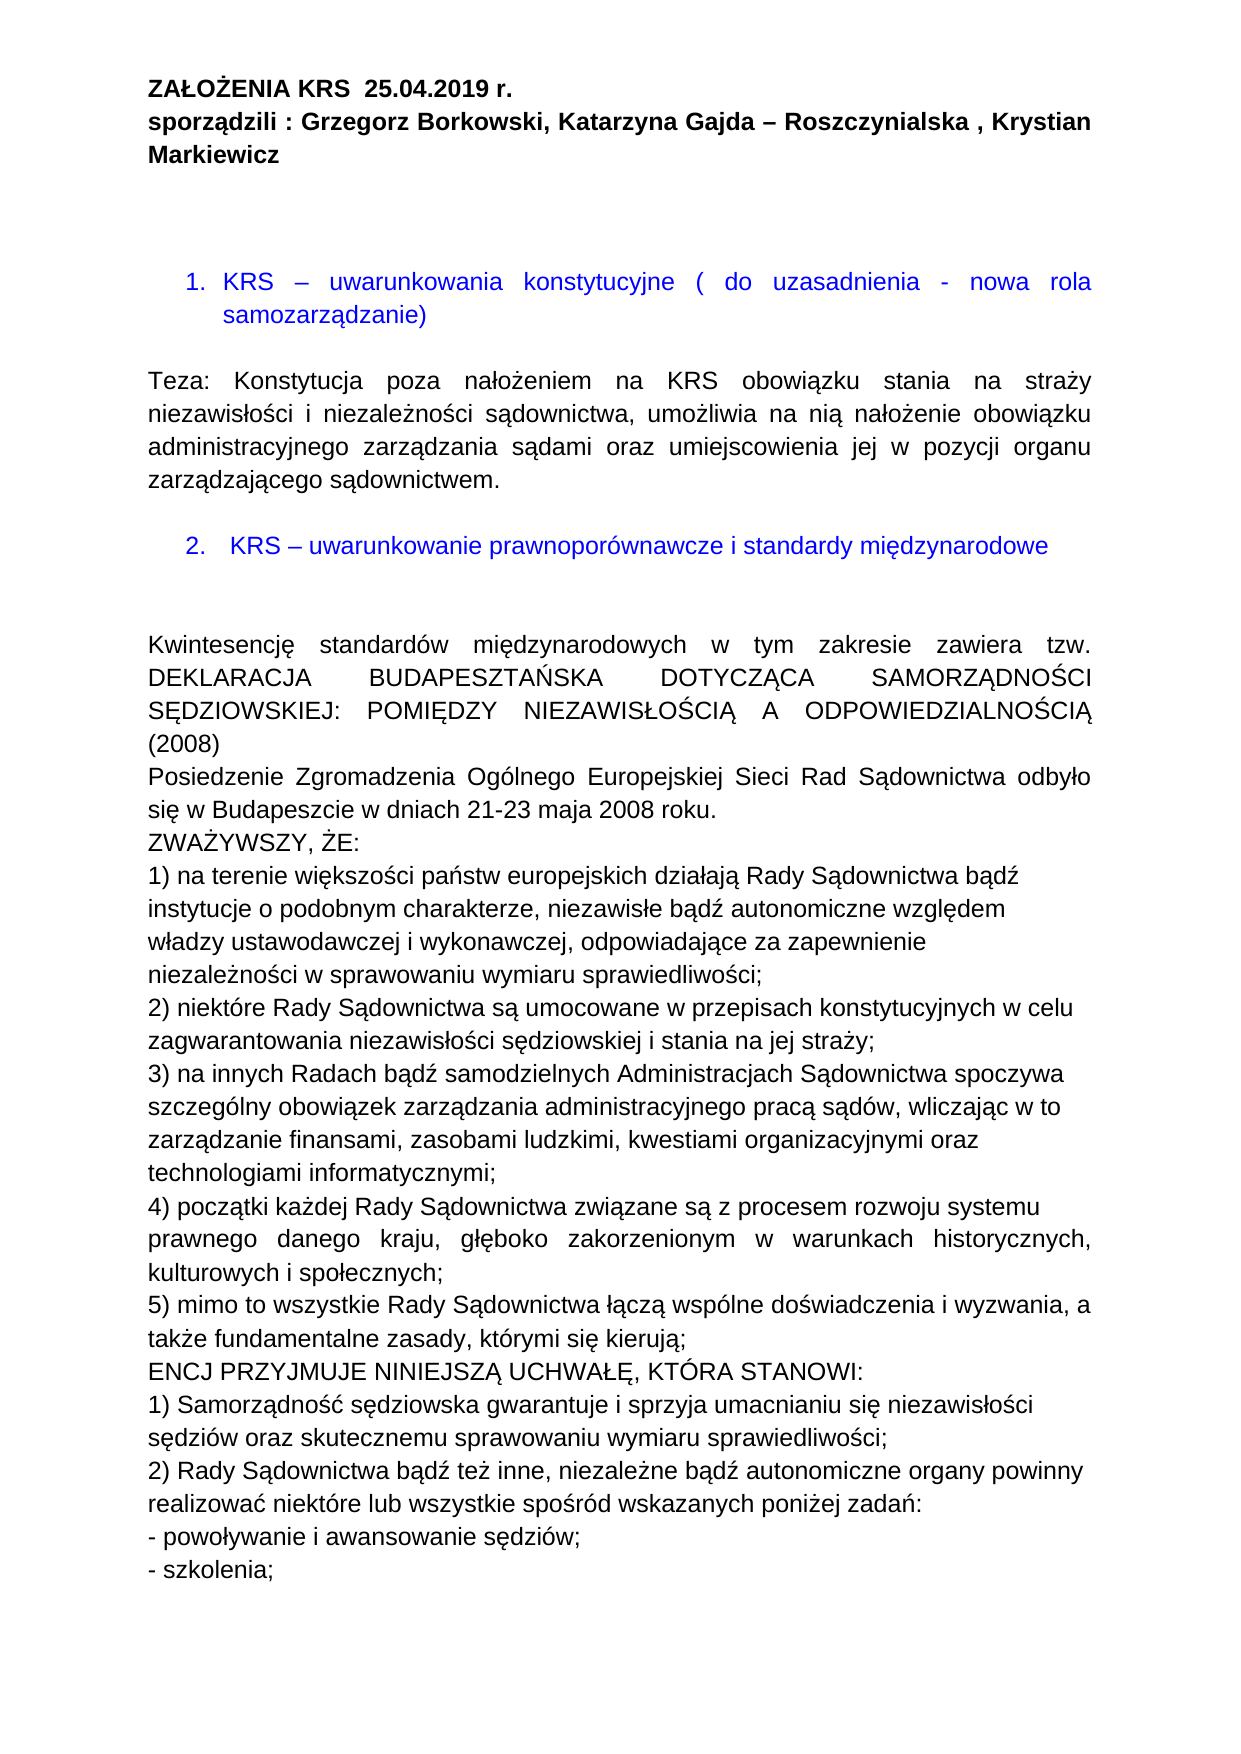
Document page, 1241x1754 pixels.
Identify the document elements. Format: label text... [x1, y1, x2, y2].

text sędziów oraz skutecznemu sprawowaniu wymiaru sprawiedliwości; [148, 1423, 1093, 1451]
text 3) na innych Radach bądź samodzielnych Administracjach Sądownictwa spoczywa [148, 1059, 1093, 1088]
text Teza: Konstytucja poza nałożeniem na KRS obowiązku stania na straży niezawisłości i niezależności sądownictwa, umożliwia na nią nałożenie obowiązku administracyjnego zarządzania sądami oraz umiejscowienia jej w pozycji organu zarządzającego sądownictwem. [148, 366, 1093, 494]
text 4) początki każdej Rady Sądownictwa związane są z procesem rozwoju systemu [148, 1191, 1093, 1220]
text zagwarantowania niezawisłości sędziowskiej i stania na jej straży; [148, 1026, 1093, 1055]
list KRS – uwarunkowanie prawnoporównawcze i standardy międzynarodowe [185, 531, 1093, 560]
text realizować niektóre lub wszystkie spośród wskazanych poniżej zadań: [148, 1489, 1093, 1517]
text władzy ustawodawczej i wykonawczej, odpowiadające za zapewnienie [148, 927, 1093, 956]
text 2) Rady Sądownictwa bądź też inne, niezależne bądź autonomiczne organy powinny [148, 1456, 1093, 1484]
text 2) niektóre Rady Sądownictwa są umocowane w przepisach konstytucyjnych w celu [148, 993, 1093, 1022]
text zarządzanie finansami, zasobami ludzkimi, kwestiami organizacyjnymi oraz [148, 1125, 1093, 1154]
text niezależności w sprawowaniu wymiaru sprawiedliwości; [148, 960, 1093, 989]
text 5) mimo to wszystkie Rady Sądownictwa łączą wspólne doświadczenia i wyzwania, a także fundamentalne zasady, którymi się kierują; [148, 1291, 1093, 1352]
text 1) na terenie większości państw europejskich działają Rady Sądownictwa bądź [148, 861, 1093, 890]
text Posiedzenie Zgromadzenia Ogólnego Europejskiej Sieci Rad Sądownictwa odbyło się w Budapeszcie w dniach 21-23 maja 2008 roku. [148, 762, 1093, 824]
text ENCJ PRZYJMUJE NINIEJSZĄ UCHWAŁĘ, KTÓRA STANOWI: [148, 1357, 1093, 1385]
text - powoływanie i awansowanie sędziów; [148, 1522, 1093, 1550]
text Kwintesencję standardów międzynarodowych w tym zakresie zawiera tzw. DEKLARACJA BUDAPESZTAŃSKA DOTYCZĄCA SAMORZĄDNOŚCI SĘDZIOWSKIEJ: POMIĘDZY NIEZAWISŁOŚCIĄ A ODPOWIEDZIALNOŚCIĄ (2008) [148, 630, 1093, 758]
text szczególny obowiązek zarządzania administracyjnego pracą sądów, wliczając w to [148, 1092, 1093, 1121]
text ZWAŻYWSZY, ŻE: [148, 828, 1093, 857]
text 1) Samorządność sędziowska gwarantuje i sprzyja umacnianiu się niezawisłości [148, 1389, 1093, 1418]
text technologiami informatycznymi; [148, 1158, 1093, 1187]
text prawnego danego kraju, głęboko zakorzenionym w warunkach historycznych, kulturowych i społecznych; [148, 1224, 1093, 1286]
text - szkolenia; [148, 1555, 1093, 1583]
list KRS – uwarunkowania konstytucyjne ( do uzasadnienia - nowa rola samozarządzanie) [185, 267, 1093, 329]
text instytucje o podobnym charakterze, niezawisłe bądź autonomiczne względem [148, 894, 1093, 923]
